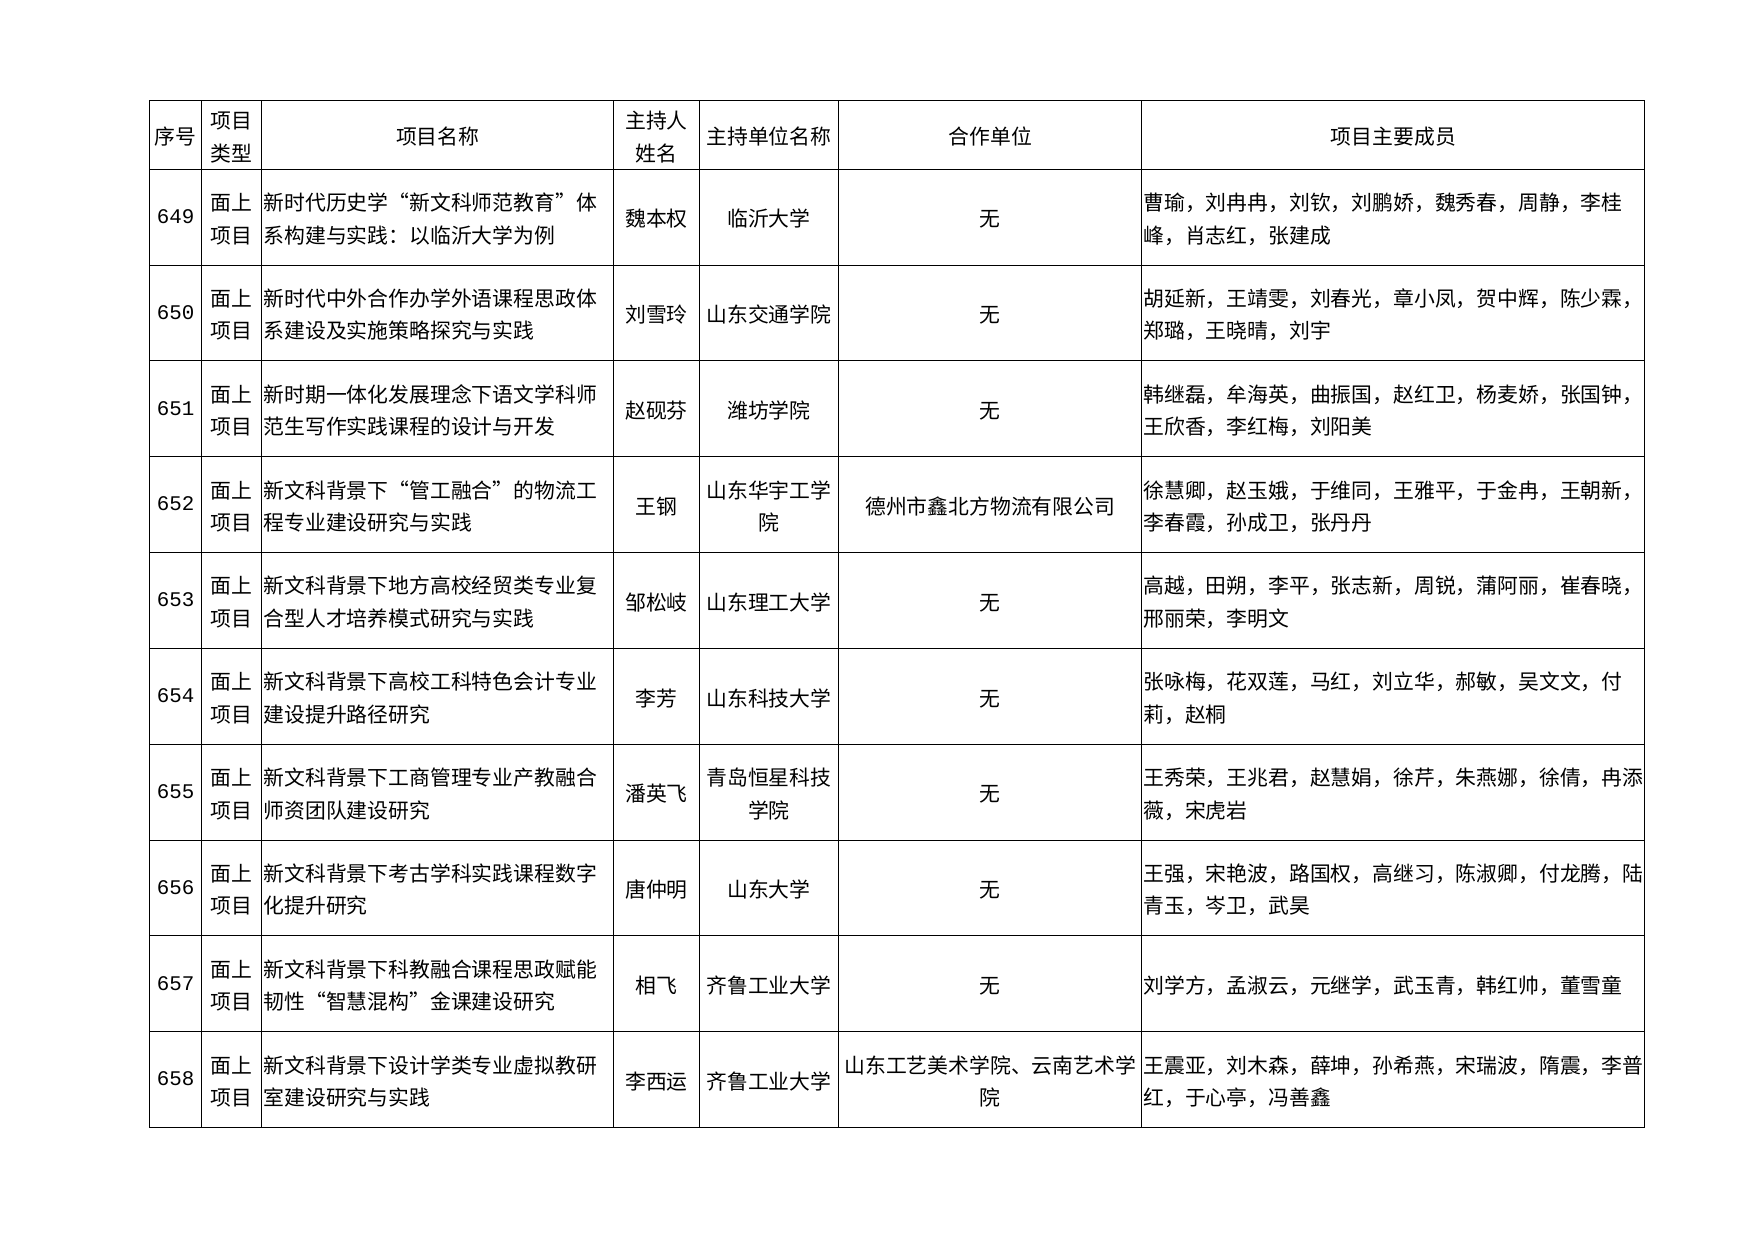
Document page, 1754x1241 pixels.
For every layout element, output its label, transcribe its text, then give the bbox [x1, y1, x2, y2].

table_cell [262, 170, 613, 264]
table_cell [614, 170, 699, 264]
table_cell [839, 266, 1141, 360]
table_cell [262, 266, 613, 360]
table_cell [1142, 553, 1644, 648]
table_header 序号 [150, 101, 201, 169]
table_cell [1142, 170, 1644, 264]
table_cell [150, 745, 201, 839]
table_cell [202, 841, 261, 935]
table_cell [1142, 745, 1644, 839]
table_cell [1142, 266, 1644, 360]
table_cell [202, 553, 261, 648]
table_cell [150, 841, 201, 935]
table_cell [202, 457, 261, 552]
table_header 主持单位名称 [700, 101, 838, 169]
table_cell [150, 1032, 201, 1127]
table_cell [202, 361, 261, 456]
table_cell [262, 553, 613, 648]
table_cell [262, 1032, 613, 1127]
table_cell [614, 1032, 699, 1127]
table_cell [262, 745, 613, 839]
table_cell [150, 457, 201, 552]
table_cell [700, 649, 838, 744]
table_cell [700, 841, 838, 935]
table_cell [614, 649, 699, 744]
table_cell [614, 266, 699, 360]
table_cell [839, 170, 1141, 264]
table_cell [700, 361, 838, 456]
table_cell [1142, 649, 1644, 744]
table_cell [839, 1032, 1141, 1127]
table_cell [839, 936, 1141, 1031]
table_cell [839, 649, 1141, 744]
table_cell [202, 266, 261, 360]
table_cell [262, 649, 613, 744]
table_header 项目类型 [202, 101, 261, 169]
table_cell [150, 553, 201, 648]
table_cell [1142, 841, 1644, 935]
table_header 项目名称 [262, 101, 613, 169]
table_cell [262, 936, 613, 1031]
table_header 主持人姓名 [614, 101, 699, 169]
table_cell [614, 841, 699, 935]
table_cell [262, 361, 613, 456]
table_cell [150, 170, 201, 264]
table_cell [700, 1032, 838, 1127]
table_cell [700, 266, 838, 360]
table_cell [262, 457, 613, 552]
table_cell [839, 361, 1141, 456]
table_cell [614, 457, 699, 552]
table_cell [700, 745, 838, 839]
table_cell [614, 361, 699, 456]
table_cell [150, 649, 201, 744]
table_header 项目主要成员 [1142, 101, 1644, 169]
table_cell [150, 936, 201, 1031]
table_header 合作单位 [839, 101, 1141, 169]
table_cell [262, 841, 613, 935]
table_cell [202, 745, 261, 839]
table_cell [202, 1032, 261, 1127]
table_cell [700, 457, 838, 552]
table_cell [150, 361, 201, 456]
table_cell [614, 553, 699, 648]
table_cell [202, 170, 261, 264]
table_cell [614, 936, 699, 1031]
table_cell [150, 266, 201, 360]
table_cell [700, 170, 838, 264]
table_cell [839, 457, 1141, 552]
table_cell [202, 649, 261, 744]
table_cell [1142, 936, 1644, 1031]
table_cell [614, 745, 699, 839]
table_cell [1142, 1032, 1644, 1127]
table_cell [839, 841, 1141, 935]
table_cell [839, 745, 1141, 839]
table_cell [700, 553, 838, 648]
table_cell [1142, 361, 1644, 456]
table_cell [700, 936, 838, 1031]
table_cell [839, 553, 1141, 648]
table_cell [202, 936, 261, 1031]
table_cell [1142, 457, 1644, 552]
